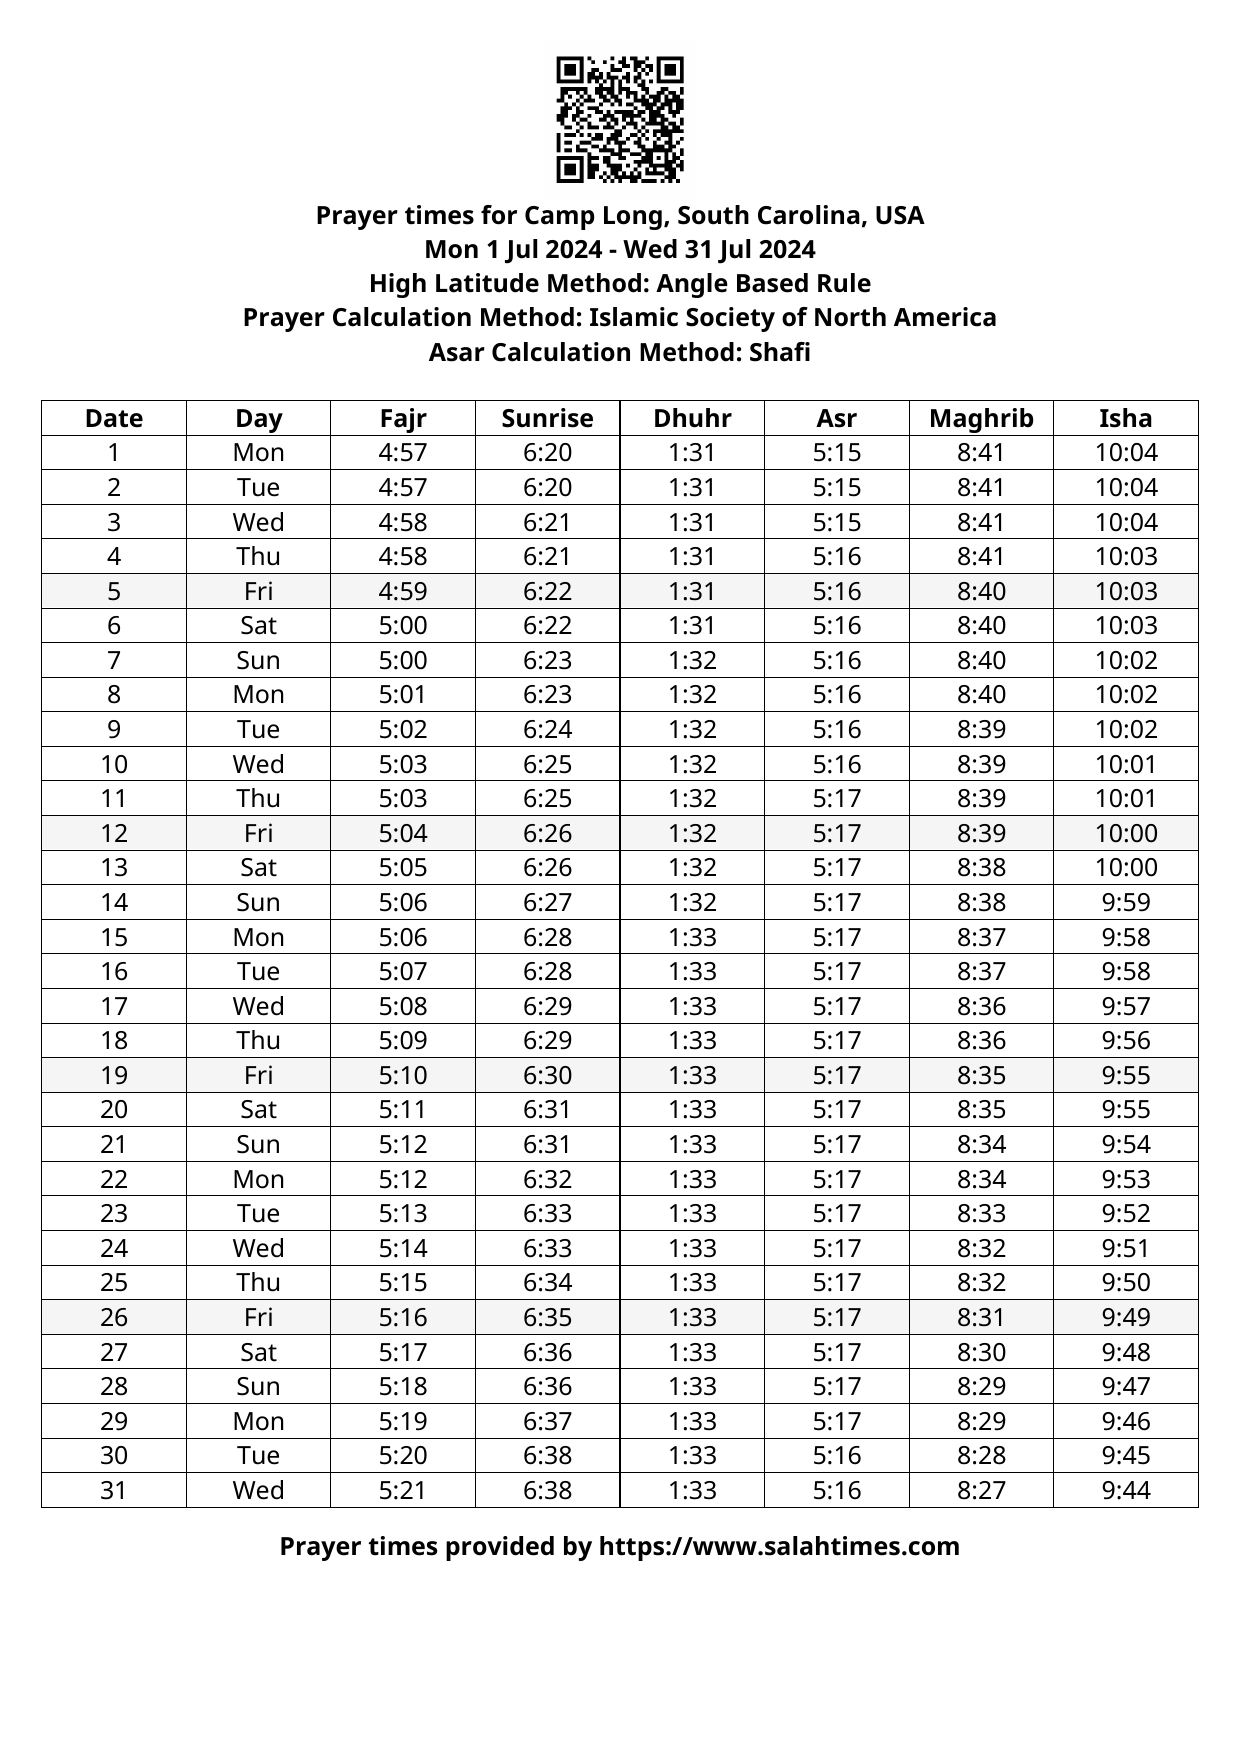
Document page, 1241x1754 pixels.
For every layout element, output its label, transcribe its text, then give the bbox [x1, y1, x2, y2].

table_cell 1:31 [621, 505, 764, 538]
table_cell 16 [42, 954, 186, 988]
table_cell 1:31 [621, 470, 764, 504]
table_cell 8:39 [910, 712, 1053, 746]
table_cell 4:57 [331, 436, 475, 469]
table_cell 6:23 [476, 678, 619, 711]
table_cell 5:14 [331, 1231, 475, 1264]
table_cell 5:17 [765, 781, 909, 815]
table_cell 1:32 [621, 781, 764, 815]
table_cell 24 [42, 1231, 186, 1264]
table_cell Wed [187, 989, 330, 1022]
table_cell Wed [187, 505, 330, 538]
table_cell Tue [187, 470, 330, 504]
table_cell 6:23 [476, 643, 619, 677]
table_cell 8:32 [910, 1231, 1053, 1264]
table_cell 8:39 [910, 747, 1053, 780]
table_cell 4:58 [331, 539, 475, 573]
table_cell Wed [187, 1473, 330, 1507]
table_cell 5:17 [765, 989, 909, 1022]
table_cell 5:01 [331, 678, 475, 711]
table_cell 9:47 [1054, 1369, 1198, 1403]
table_cell 5:16 [765, 609, 909, 642]
table_cell 1 [42, 436, 186, 469]
table_cell 10:03 [1054, 539, 1198, 573]
table_cell 5:16 [765, 747, 909, 780]
table_cell 10 [42, 747, 186, 780]
table_cell 6:21 [476, 539, 619, 573]
table_cell Sun [187, 1369, 330, 1403]
table_cell 5:18 [331, 1369, 475, 1403]
table_cell Sun [187, 643, 330, 677]
table_cell 1:33 [621, 1266, 764, 1299]
table_cell 5:12 [331, 1162, 475, 1195]
table_cell 9:56 [1054, 1024, 1198, 1057]
table_cell 10:00 [1054, 816, 1198, 849]
table_cell Sun [187, 1127, 330, 1161]
table_cell 5:16 [765, 1439, 909, 1472]
table_cell 8:40 [910, 609, 1053, 642]
table_cell 5:16 [765, 678, 909, 711]
table_cell 20 [42, 1093, 186, 1126]
table_cell 10:02 [1054, 678, 1198, 711]
table_cell 8:31 [910, 1300, 1053, 1334]
table_header Date [42, 401, 186, 434]
table_cell 1:33 [621, 1093, 764, 1126]
table_cell 5:08 [331, 989, 475, 1022]
table_cell Mon [187, 1404, 330, 1437]
table_cell 5:17 [765, 885, 909, 919]
table_cell 6:31 [476, 1127, 619, 1161]
text Prayer times for Camp Long, South Carolina, USA [42, 198, 1198, 232]
table_cell Wed [187, 747, 330, 780]
table_cell 1:31 [621, 574, 764, 607]
table_cell Mon [187, 1162, 330, 1195]
table_header Dhuhr [621, 401, 764, 434]
table_cell 8:34 [910, 1127, 1053, 1161]
table_cell 28 [42, 1369, 186, 1403]
table_header Sunrise [476, 401, 619, 434]
table_cell 2 [42, 470, 186, 504]
table_cell 6:29 [476, 1024, 619, 1057]
table_cell 10:01 [1054, 781, 1198, 815]
table_cell 8:33 [910, 1196, 1053, 1230]
table_cell 1:33 [621, 1162, 764, 1195]
table_cell 5:16 [765, 1473, 909, 1507]
table_cell 5 [42, 574, 186, 607]
table_cell Fri [187, 574, 330, 607]
table_cell Tue [187, 1439, 330, 1472]
table_cell 10:02 [1054, 712, 1198, 746]
table_cell 9:44 [1054, 1473, 1198, 1507]
table_cell 10:04 [1054, 436, 1198, 469]
table_cell 18 [42, 1024, 186, 1057]
table_cell 23 [42, 1196, 186, 1230]
table_cell 1:31 [621, 539, 764, 573]
table_cell Mon [187, 678, 330, 711]
table_cell 6:26 [476, 851, 619, 884]
table_cell 8:41 [910, 505, 1053, 538]
table_cell 5:17 [765, 954, 909, 988]
table_cell 5:17 [765, 1335, 909, 1368]
table_cell 8:37 [910, 954, 1053, 988]
table_cell 9:55 [1054, 1058, 1198, 1092]
table_cell Mon [187, 436, 330, 469]
table_cell 4:59 [331, 574, 475, 607]
table_cell 9:59 [1054, 885, 1198, 919]
table_cell 5:16 [765, 712, 909, 746]
table_cell Fri [187, 1058, 330, 1092]
table_cell 9:50 [1054, 1266, 1198, 1299]
table_cell 9:52 [1054, 1196, 1198, 1230]
table_cell 8:29 [910, 1369, 1053, 1403]
table_cell 5:07 [331, 954, 475, 988]
table_cell 8:36 [910, 989, 1053, 1022]
table_cell 5:16 [331, 1300, 475, 1334]
table_cell 9:55 [1054, 1093, 1198, 1126]
table_cell 17 [42, 989, 186, 1022]
table_cell 4 [42, 539, 186, 573]
text Prayer times provided by https://www.salahtimes.com [42, 1528, 1198, 1563]
table_cell 1:33 [621, 954, 764, 988]
table_cell Fri [187, 816, 330, 849]
table_cell 15 [42, 920, 186, 953]
table_cell 22 [42, 1162, 186, 1195]
table_cell 5:17 [765, 816, 909, 849]
table_cell 29 [42, 1404, 186, 1437]
table_cell 5:21 [331, 1473, 475, 1507]
table_cell 31 [42, 1473, 186, 1507]
table_cell 8:35 [910, 1058, 1053, 1092]
table_header Asr [765, 401, 909, 434]
table_cell 5:15 [765, 470, 909, 504]
table_cell 1:33 [621, 1404, 764, 1437]
table_cell 9:45 [1054, 1439, 1198, 1472]
table_cell 6:33 [476, 1196, 619, 1230]
table_cell Tue [187, 954, 330, 988]
table_cell 5:15 [765, 505, 909, 538]
table_cell 10:00 [1054, 851, 1198, 884]
table_cell 6:36 [476, 1335, 619, 1368]
table_cell 1:33 [621, 1058, 764, 1092]
table_cell 27 [42, 1335, 186, 1368]
table_cell 1:32 [621, 643, 764, 677]
table_cell 4:57 [331, 470, 475, 504]
table_cell 10:03 [1054, 574, 1198, 607]
table_cell 8:39 [910, 816, 1053, 849]
table_cell Sat [187, 851, 330, 884]
table_cell 5:15 [331, 1266, 475, 1299]
table_cell 6 [42, 609, 186, 642]
table_cell 5:03 [331, 747, 475, 780]
table_cell 1:31 [621, 609, 764, 642]
table_cell 8:41 [910, 470, 1053, 504]
table_cell Mon [187, 920, 330, 953]
table_cell 5:17 [765, 1300, 909, 1334]
table_cell 10:02 [1054, 643, 1198, 677]
table_cell 9:53 [1054, 1162, 1198, 1195]
table_cell 1:32 [621, 885, 764, 919]
table_cell Sun [187, 885, 330, 919]
table_cell 6:33 [476, 1231, 619, 1264]
table_cell 5:17 [765, 1024, 909, 1057]
table_cell 6:32 [476, 1162, 619, 1195]
table_cell 8:40 [910, 574, 1053, 607]
table_cell 5:17 [765, 1231, 909, 1264]
table_cell 8:32 [910, 1266, 1053, 1299]
table_cell Tue [187, 712, 330, 746]
table_cell 8:27 [910, 1473, 1053, 1507]
table_cell 10:04 [1054, 470, 1198, 504]
table_cell 1:33 [621, 1335, 764, 1368]
table_cell 8:29 [910, 1404, 1053, 1437]
table_cell 9:58 [1054, 920, 1198, 953]
table_cell 6:22 [476, 609, 619, 642]
table_cell 5:20 [331, 1439, 475, 1472]
text High Latitude Method: Angle Based Rule [42, 266, 1198, 300]
table_cell 1:32 [621, 678, 764, 711]
table_cell 6:38 [476, 1439, 619, 1472]
table_cell 5:19 [331, 1404, 475, 1437]
table_cell 5:17 [765, 1404, 909, 1437]
table_cell 1:33 [621, 1231, 764, 1264]
table_cell 8:38 [910, 885, 1053, 919]
table_cell 5:17 [765, 920, 909, 953]
table_cell 5:17 [765, 1127, 909, 1161]
table_cell 5:10 [331, 1058, 475, 1092]
table_cell 6:30 [476, 1058, 619, 1092]
table_cell 1:32 [621, 712, 764, 746]
table_cell 5:17 [765, 1058, 909, 1092]
table_cell 6:35 [476, 1300, 619, 1334]
table_cell Fri [187, 1300, 330, 1334]
table_cell 5:13 [331, 1196, 475, 1230]
table_cell Thu [187, 781, 330, 815]
table_cell Sat [187, 1093, 330, 1126]
table_cell 5:16 [765, 539, 909, 573]
table_cell 8:41 [910, 436, 1053, 469]
table_cell 8:40 [910, 643, 1053, 677]
table_cell 14 [42, 885, 186, 919]
table_cell 9:46 [1054, 1404, 1198, 1437]
table_cell 6:38 [476, 1473, 619, 1507]
table_cell 5:11 [331, 1093, 475, 1126]
text Prayer Calculation Method: Islamic Society of North America [42, 300, 1198, 334]
table_cell 8:37 [910, 920, 1053, 953]
table_cell 5:00 [331, 643, 475, 677]
table_cell 5:02 [331, 712, 475, 746]
table_cell 5:17 [765, 1093, 909, 1126]
table_cell 6:31 [476, 1093, 619, 1126]
table_cell 1:33 [621, 1300, 764, 1334]
table_cell 21 [42, 1127, 186, 1161]
table_cell 5:17 [765, 851, 909, 884]
table_cell 5:16 [765, 643, 909, 677]
table_cell Sat [187, 609, 330, 642]
table_cell 6:34 [476, 1266, 619, 1299]
table_cell 4:58 [331, 505, 475, 538]
table_cell 8 [42, 678, 186, 711]
table_header Day [187, 401, 330, 434]
table_cell 5:17 [765, 1162, 909, 1195]
table_header Fajr [331, 401, 475, 434]
table_cell 1:33 [621, 1196, 764, 1230]
table_cell 6:22 [476, 574, 619, 607]
table_cell 1:33 [621, 1024, 764, 1057]
table_cell 9 [42, 712, 186, 746]
table_cell 8:41 [910, 539, 1053, 573]
table_cell 7 [42, 643, 186, 677]
table_cell 5:12 [331, 1127, 475, 1161]
table_cell 30 [42, 1439, 186, 1472]
table_cell 8:38 [910, 851, 1053, 884]
table_cell 11 [42, 781, 186, 815]
table_cell 8:30 [910, 1335, 1053, 1368]
table_cell 5:04 [331, 816, 475, 849]
table_cell Thu [187, 539, 330, 573]
table_header Isha [1054, 401, 1198, 434]
table_cell 19 [42, 1058, 186, 1092]
table_cell 12 [42, 816, 186, 849]
table_cell 5:00 [331, 609, 475, 642]
table_cell 9:48 [1054, 1335, 1198, 1368]
table_cell 10:04 [1054, 505, 1198, 538]
table_cell 8:40 [910, 678, 1053, 711]
text Asar Calculation Method: Shafi [42, 334, 1198, 368]
table_cell 9:54 [1054, 1127, 1198, 1161]
table_cell 10:01 [1054, 747, 1198, 780]
table_cell 1:33 [621, 1439, 764, 1472]
table_cell 26 [42, 1300, 186, 1334]
table_header Maghrib [910, 401, 1053, 434]
table_cell 5:17 [765, 1369, 909, 1403]
table_cell 6:29 [476, 989, 619, 1022]
table_cell 6:25 [476, 747, 619, 780]
table_cell 3 [42, 505, 186, 538]
table_cell 1:33 [621, 1473, 764, 1507]
table_cell 6:24 [476, 712, 619, 746]
table_cell Thu [187, 1024, 330, 1057]
table_cell Sat [187, 1335, 330, 1368]
table_cell 5:06 [331, 885, 475, 919]
table_cell 5:05 [331, 851, 475, 884]
table_cell 1:33 [621, 989, 764, 1022]
table_cell 6:28 [476, 920, 619, 953]
table_cell 8:36 [910, 1024, 1053, 1057]
table_cell 5:17 [765, 1266, 909, 1299]
table_cell 6:20 [476, 436, 619, 469]
table_cell 9:57 [1054, 989, 1198, 1022]
table_cell 9:49 [1054, 1300, 1198, 1334]
table_cell 1:32 [621, 747, 764, 780]
table_cell Thu [187, 1266, 330, 1299]
table_cell 6:20 [476, 470, 619, 504]
table_cell 6:25 [476, 781, 619, 815]
table_cell 6:27 [476, 885, 619, 919]
table_cell 1:33 [621, 1369, 764, 1403]
table_cell 9:51 [1054, 1231, 1198, 1264]
table_cell 5:06 [331, 920, 475, 953]
table_cell 13 [42, 851, 186, 884]
table_cell 8:34 [910, 1162, 1053, 1195]
table_cell 25 [42, 1266, 186, 1299]
table_cell 1:31 [621, 436, 764, 469]
table_cell 6:36 [476, 1369, 619, 1403]
table_cell 6:37 [476, 1404, 619, 1437]
table_cell 1:32 [621, 816, 764, 849]
table_cell 1:33 [621, 1127, 764, 1161]
table_cell 8:28 [910, 1439, 1053, 1472]
table_cell Wed [187, 1231, 330, 1264]
table_cell 5:09 [331, 1024, 475, 1057]
table_cell 8:39 [910, 781, 1053, 815]
table_cell 6:28 [476, 954, 619, 988]
table_cell Tue [187, 1196, 330, 1230]
picture [542, 41, 699, 198]
table_cell 9:58 [1054, 954, 1198, 988]
table_cell 6:21 [476, 505, 619, 538]
table_cell 5:17 [331, 1335, 475, 1368]
table_cell 6:26 [476, 816, 619, 849]
table_cell 5:16 [765, 574, 909, 607]
table_cell 8:35 [910, 1093, 1053, 1126]
table_cell 5:17 [765, 1196, 909, 1230]
table_cell 10:03 [1054, 609, 1198, 642]
table_cell 1:32 [621, 851, 764, 884]
text Mon 1 Jul 2024 - Wed 31 Jul 2024 [42, 232, 1198, 266]
table_cell 1:33 [621, 920, 764, 953]
table_cell 5:03 [331, 781, 475, 815]
table_cell 5:15 [765, 436, 909, 469]
